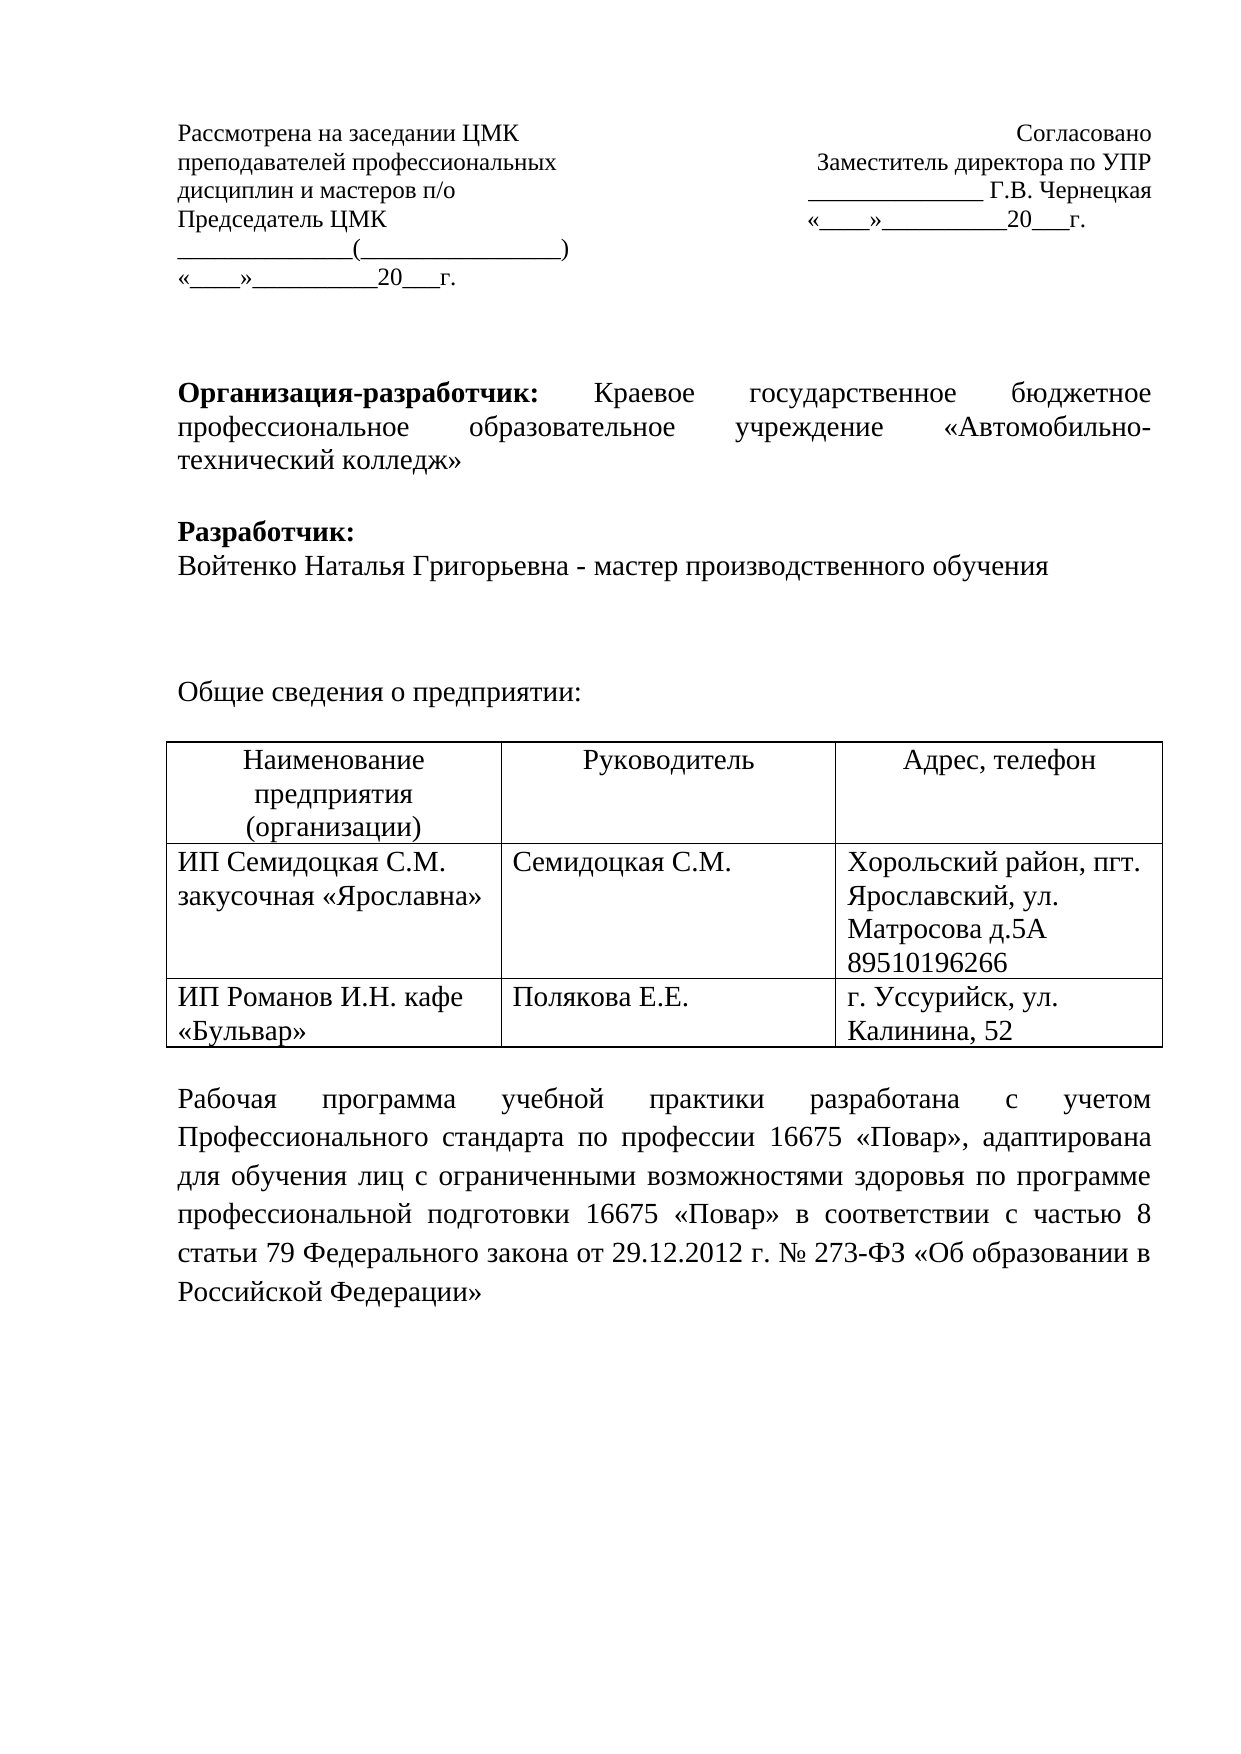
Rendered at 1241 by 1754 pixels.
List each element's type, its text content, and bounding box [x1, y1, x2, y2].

table_header Рассмотрена на заседании ЦМК преподавателей профессиональных дисциплин и мастеров п/о Председатель ЦМК ______________(________________) [166, 118, 664, 262]
table_header Наименование предприятия (организации) [167, 743, 501, 843]
table_header Адрес, телефон [836, 743, 1162, 843]
text Рабочая программа учебной практики разработана с учетом Профессионального стандарта по профессии 16675 «Повар», адаптирована для обучения лиц с ограниченными возможностями здоровья по программе профессиональной подготовки 16675 «Повар» в соответствии с частью 8 статьи 79 Федерального закона от 29.12.2012 г. № 273-ФЗ «Об образовании в Российской Федерации» [177, 1081, 1152, 1307]
table_header Согласовано Заместитель директора по УПР ______________ Г.В. Чернецкая «____»__________20___г. [664, 118, 1163, 262]
table_cell ИП Романов И.Н. кафе «Бульвар» [167, 979, 501, 1046]
table_cell Полякова Е.Е. [502, 979, 835, 1046]
text Общие сведения о предприятии: [177, 674, 1152, 708]
text Организация-разработчик: Краевое государственное бюджетное профессиональное образовательное учреждение «Автомобильно-технический колледж» [177, 375, 1152, 476]
text Войтенко Наталья Григорьевна - мастер производственного обучения [177, 548, 1152, 581]
text «____»__________20___г. [177, 262, 1152, 291]
table_cell Семидоцкая С.М. [502, 844, 835, 978]
table_header Руководитель [502, 743, 835, 843]
table_cell г. Уссурийск, ул. Калинина, 52 [836, 979, 1162, 1046]
text Разработчик: [177, 514, 1152, 548]
table_cell ИП Семидоцкая С.М. закусочная «Ярославна» [167, 844, 501, 978]
table_cell Хорольский район, пгт. Ярославский, ул. Матросова д.5А 89510196266 [836, 844, 1162, 978]
